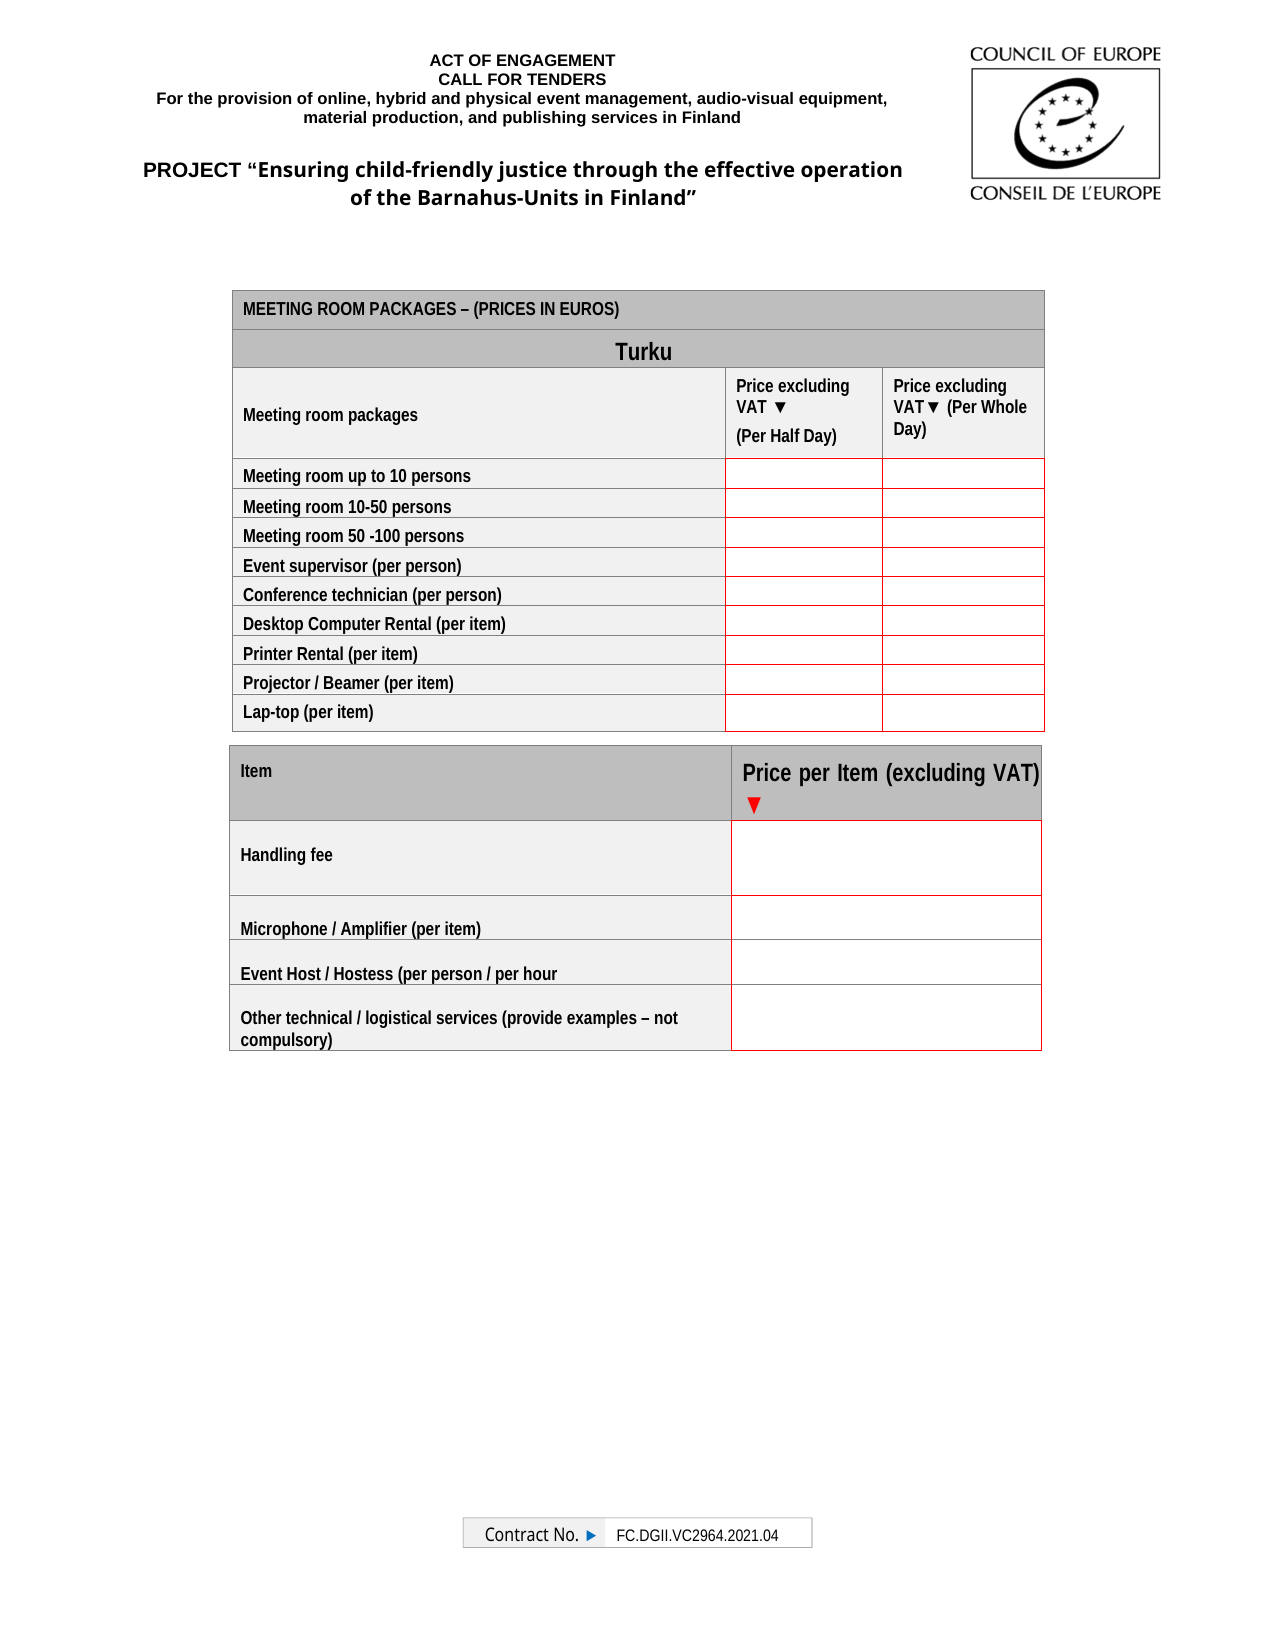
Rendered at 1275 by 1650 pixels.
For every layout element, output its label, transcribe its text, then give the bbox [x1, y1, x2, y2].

table_cell Meeting room packages [233, 368, 725, 457]
table_cell [883, 577, 1044, 605]
table_cell [732, 985, 1041, 1050]
table_cell Event supervisor (per person) [233, 548, 725, 576]
table_header Price per Item (excluding VAT) ▼ [732, 746, 1041, 820]
table_cell Other technical / logistical services (provide examples – not compulsory) [230, 985, 731, 1050]
table_cell [726, 606, 882, 635]
table_cell Printer Rental (per item) [233, 636, 725, 664]
table_cell Lap-top (per item) [233, 695, 725, 731]
table_cell [726, 548, 882, 576]
table_cell [883, 489, 1044, 517]
table_cell Event Host / Hostess (per person / per hour [230, 940, 731, 984]
table_cell Projector / Beamer (per item) [233, 665, 725, 693]
table_cell Conference technician (per person) [233, 577, 725, 605]
table_cell Meeting room up to 10 persons [233, 459, 725, 488]
table_cell Meeting room 10-50 persons [233, 489, 725, 517]
table_cell [883, 518, 1044, 547]
table_cell Price excluding VAT▼ (Per Whole Day) [883, 368, 1044, 457]
table_header MEETING ROOM PACKAGES – (PRICES IN EUROS) [233, 291, 1044, 329]
table_cell Turku [233, 330, 1044, 367]
table_cell Price excluding VAT ▼ (Per Half Day) [726, 368, 882, 457]
table_cell [883, 606, 1044, 635]
table_header Item [230, 746, 731, 820]
table_cell [883, 548, 1044, 576]
table_cell Microphone / Amplifier (per item) [230, 896, 731, 939]
table_cell [726, 489, 882, 517]
picture [970, 46, 1161, 201]
table_cell [883, 695, 1044, 731]
table_cell Handling fee [230, 821, 731, 894]
table_cell [726, 459, 882, 488]
table_cell Meeting room 50 -100 persons [233, 518, 725, 547]
table_cell Desktop Computer Rental (per item) [233, 606, 725, 635]
table_cell [726, 665, 882, 693]
table_cell [883, 665, 1044, 693]
table_cell [732, 940, 1041, 984]
table_cell [732, 821, 1041, 894]
table_cell [726, 695, 882, 731]
table_cell [726, 636, 882, 664]
table_cell [726, 577, 882, 605]
table_cell [726, 518, 882, 547]
table_cell [883, 636, 1044, 664]
table_cell [883, 459, 1044, 488]
table_cell [732, 896, 1041, 939]
